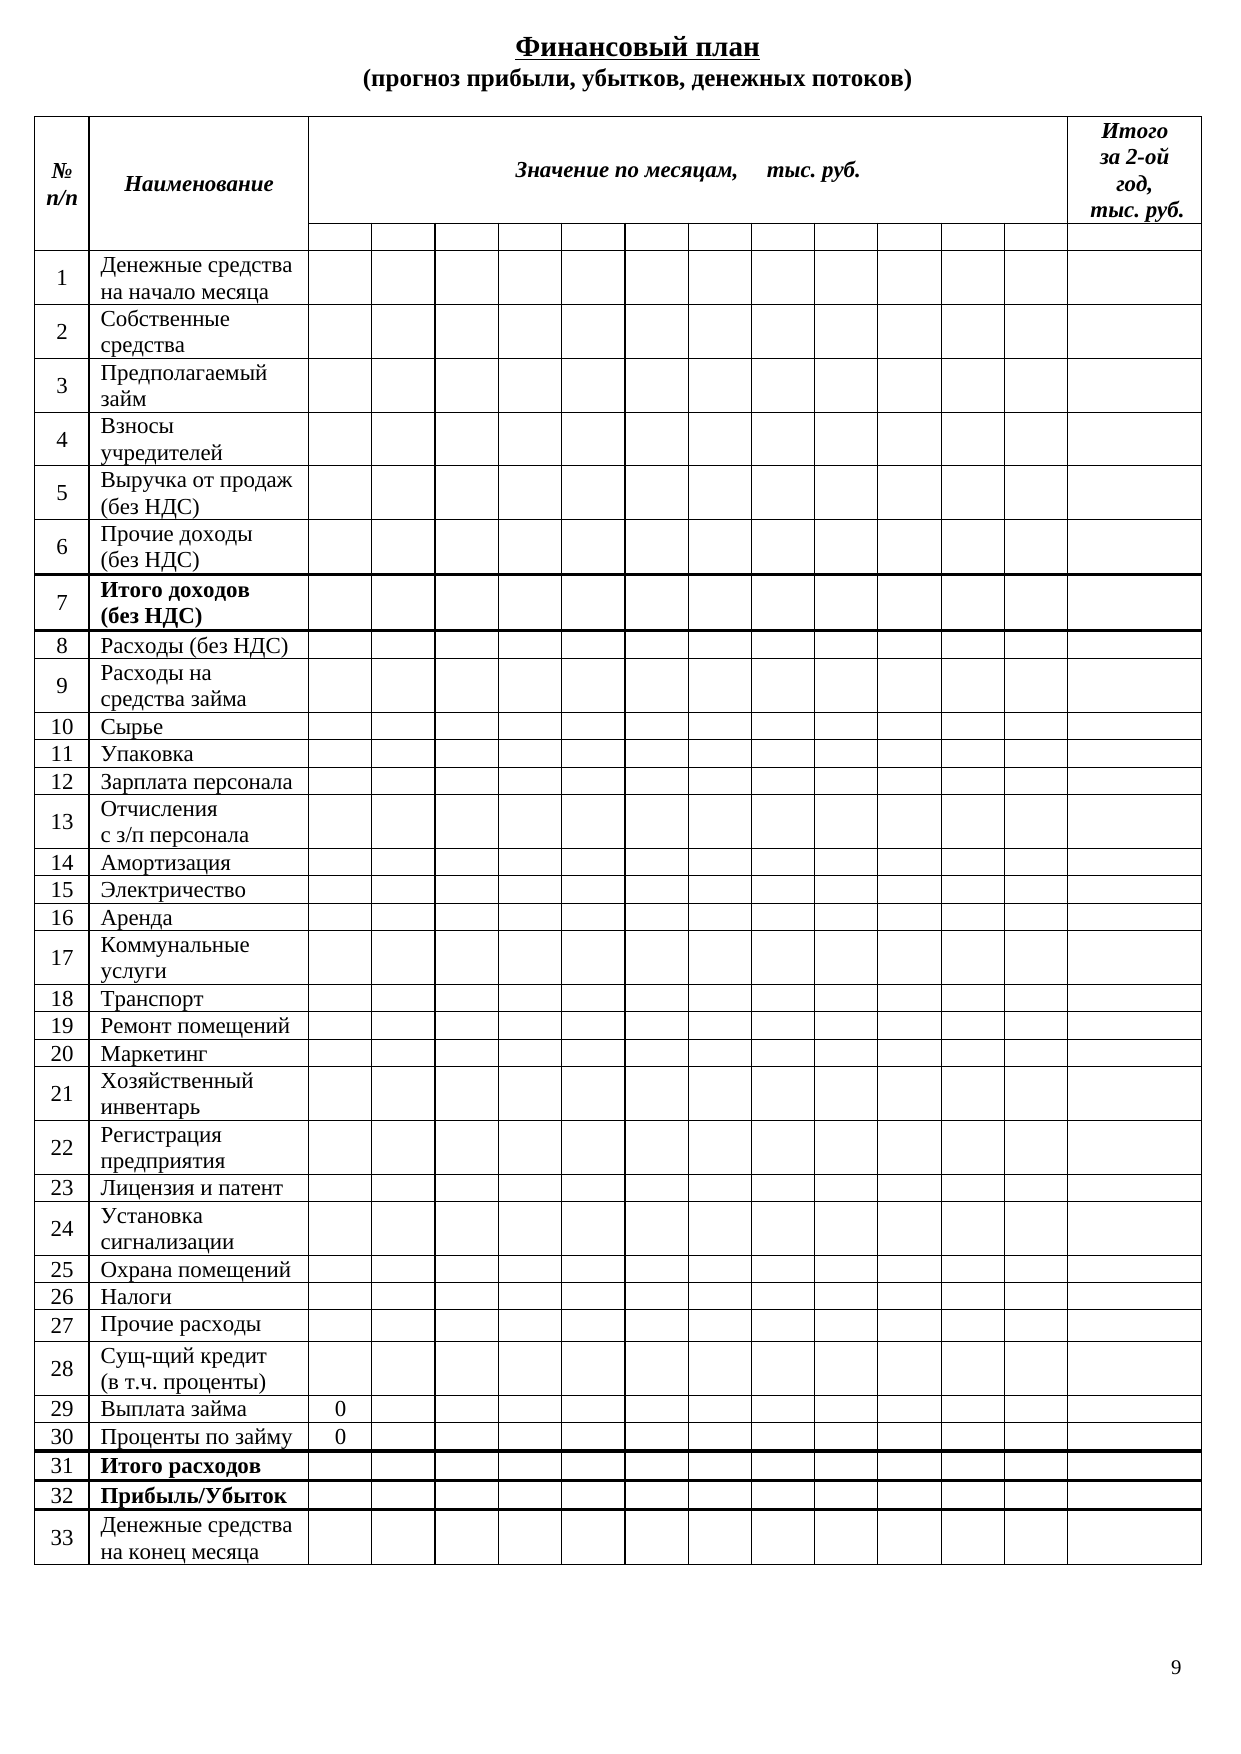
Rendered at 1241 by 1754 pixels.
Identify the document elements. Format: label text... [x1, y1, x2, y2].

table_cell [562, 1012, 624, 1038]
table_cell [436, 768, 498, 794]
table_cell [689, 359, 751, 412]
table_cell [562, 1121, 624, 1173]
table_cell 11 [35, 740, 88, 767]
table_cell [878, 1482, 941, 1508]
table_cell Итого доходов (без НДС) [90, 576, 308, 629]
table_cell [626, 576, 688, 629]
table_cell [1005, 1067, 1067, 1120]
table_cell [499, 1342, 561, 1394]
table_cell [626, 466, 688, 519]
table_cell [626, 1482, 688, 1508]
table_cell [372, 305, 434, 358]
table_cell [942, 985, 1004, 1011]
table_cell [436, 466, 498, 519]
table_cell [626, 1423, 688, 1449]
table_cell Проценты по займу [90, 1423, 308, 1449]
table_cell [309, 1310, 371, 1341]
table_cell [436, 632, 498, 658]
table_cell [562, 849, 624, 875]
table_cell [752, 1175, 814, 1201]
table_cell [878, 876, 941, 903]
table_cell [815, 1256, 877, 1282]
table_cell 17 [35, 931, 88, 984]
table_cell [1068, 1175, 1201, 1201]
table_cell [815, 713, 877, 739]
table_cell [372, 768, 434, 794]
table_cell [689, 1482, 751, 1508]
text Финансовый план [94, 29, 1181, 63]
table_cell [878, 1423, 941, 1449]
table_cell [878, 1121, 941, 1173]
table_cell [752, 466, 814, 519]
table_cell [309, 1342, 371, 1394]
table_cell [752, 1511, 814, 1564]
table_cell [815, 740, 877, 767]
table_cell [499, 305, 561, 358]
table_cell [499, 224, 561, 250]
table_cell [1005, 740, 1067, 767]
table_cell [372, 1202, 434, 1254]
table_cell [689, 1342, 751, 1394]
table_cell [815, 876, 877, 903]
table_cell [689, 1511, 751, 1564]
table_cell [562, 1342, 624, 1394]
table_cell [1068, 1067, 1201, 1120]
table_cell [689, 1012, 751, 1038]
table_cell [562, 1283, 624, 1309]
table_cell 0 [309, 1423, 371, 1449]
table_cell [878, 1283, 941, 1309]
table_cell [372, 632, 434, 658]
table_cell Прочие доходы (без НДС) [90, 520, 308, 573]
table_cell [626, 1342, 688, 1394]
table_cell [562, 713, 624, 739]
table_cell [878, 1040, 941, 1066]
table_cell [878, 305, 941, 358]
table_cell Выплата займа [90, 1396, 308, 1422]
table_cell [815, 466, 877, 519]
table_cell [436, 1453, 498, 1479]
table_cell [372, 795, 434, 848]
table_cell [1005, 1256, 1067, 1282]
table_cell [626, 1256, 688, 1282]
table_cell [626, 985, 688, 1011]
table_cell [499, 359, 561, 412]
table_cell [372, 1342, 434, 1394]
table_cell [1005, 985, 1067, 1011]
table_cell [309, 1040, 371, 1066]
table_cell [562, 1310, 624, 1341]
table_cell [1005, 659, 1067, 712]
table_cell [752, 1040, 814, 1066]
table_cell [562, 224, 624, 250]
table_cell [815, 520, 877, 573]
table_cell [752, 1453, 814, 1479]
table_cell [878, 520, 941, 573]
table_cell [689, 224, 751, 250]
table_cell [1005, 520, 1067, 573]
table_cell Установка сигнализации [90, 1202, 308, 1254]
table_cell Аренда [90, 904, 308, 930]
table_cell Предполагаемый займ [90, 359, 308, 412]
table_cell [436, 1121, 498, 1173]
table_cell Коммунальные услуги [90, 931, 308, 984]
table_cell [562, 1175, 624, 1201]
table_cell Зарплата персонала [90, 768, 308, 794]
table_cell [1068, 224, 1201, 250]
table_cell [689, 904, 751, 930]
table_cell [309, 359, 371, 412]
table_cell [562, 1511, 624, 1564]
table_cell [436, 1175, 498, 1201]
table_cell [1068, 520, 1201, 573]
table_cell [878, 224, 941, 250]
table_cell [878, 413, 941, 465]
table_cell [372, 1175, 434, 1201]
table_cell [626, 768, 688, 794]
table_cell [372, 224, 434, 250]
table_cell Прочие расходы [90, 1310, 308, 1341]
table_cell [626, 1396, 688, 1422]
table_cell [562, 1423, 624, 1449]
table_cell [626, 359, 688, 412]
table_cell [309, 876, 371, 903]
table_cell Расходы на средства займа [90, 659, 308, 712]
table_cell [689, 576, 751, 629]
table_cell [942, 1310, 1004, 1341]
table_cell [815, 1121, 877, 1173]
table_cell [562, 795, 624, 848]
table_cell [878, 1396, 941, 1422]
table_cell [752, 768, 814, 794]
table_cell [752, 904, 814, 930]
table_cell [1005, 768, 1067, 794]
table_cell [815, 576, 877, 629]
table_cell [436, 931, 498, 984]
table_cell [372, 931, 434, 984]
table_cell [878, 795, 941, 848]
table_cell Взносы учредителей [90, 413, 308, 465]
table_cell [309, 520, 371, 573]
table_cell [562, 1040, 624, 1066]
table_cell [436, 1310, 498, 1341]
table_cell [626, 1012, 688, 1038]
table_cell [436, 1040, 498, 1066]
table_cell [752, 1342, 814, 1394]
table_cell [752, 849, 814, 875]
table_cell [499, 795, 561, 848]
table_cell [752, 1012, 814, 1038]
table_cell 26 [35, 1283, 88, 1309]
table_cell [1005, 413, 1067, 465]
table_cell [1068, 1453, 1201, 1479]
table_header Итого за 2-ой год, тыс. руб. [1068, 117, 1201, 222]
table_cell [942, 904, 1004, 930]
table_cell [562, 466, 624, 519]
table_cell [942, 305, 1004, 358]
table_cell [942, 1012, 1004, 1038]
table_cell 1 [35, 251, 88, 304]
table_cell [689, 713, 751, 739]
table_cell [436, 1482, 498, 1508]
table_cell [1068, 795, 1201, 848]
table_cell [626, 849, 688, 875]
table_cell [436, 1012, 498, 1038]
table_cell 24 [35, 1202, 88, 1254]
table_cell [562, 1067, 624, 1120]
table_cell [815, 985, 877, 1011]
table_cell 9 [35, 659, 88, 712]
table_cell [942, 659, 1004, 712]
table_cell [878, 1202, 941, 1254]
table_cell [436, 876, 498, 903]
table_cell [1005, 1423, 1067, 1449]
table_cell [309, 1202, 371, 1254]
table_cell [752, 1396, 814, 1422]
table_cell [436, 985, 498, 1011]
table_cell [1005, 251, 1067, 304]
table_cell [436, 251, 498, 304]
table_cell [1005, 1175, 1067, 1201]
table_cell [752, 1067, 814, 1120]
table_cell [815, 305, 877, 358]
table_cell [436, 224, 498, 250]
text (прогноз прибыли, убытков, денежных потоков) [94, 63, 1181, 92]
table_cell [372, 659, 434, 712]
table_cell [878, 659, 941, 712]
table_cell [1068, 1012, 1201, 1038]
table_cell [499, 466, 561, 519]
table_cell [752, 413, 814, 465]
table_cell [689, 1256, 751, 1282]
table_cell [878, 1067, 941, 1120]
table_cell [815, 1482, 877, 1508]
table_cell [942, 1482, 1004, 1508]
table_cell [1068, 1256, 1201, 1282]
table_cell [309, 224, 371, 250]
table_cell [562, 1453, 624, 1479]
table_cell [372, 1511, 434, 1564]
table_cell [1068, 876, 1201, 903]
table_cell [942, 876, 1004, 903]
table_cell [942, 520, 1004, 573]
table_cell [689, 520, 751, 573]
table_cell [689, 413, 751, 465]
table_cell [815, 768, 877, 794]
table_cell [815, 1511, 877, 1564]
table_cell [372, 740, 434, 767]
table_cell [436, 1202, 498, 1254]
table_cell [309, 1067, 371, 1120]
table_cell [499, 659, 561, 712]
table_cell [309, 576, 371, 629]
table_cell [942, 466, 1004, 519]
table_cell [372, 251, 434, 304]
table_cell [499, 1511, 561, 1564]
table_cell [436, 1511, 498, 1564]
table_cell [752, 876, 814, 903]
table_cell [626, 1283, 688, 1309]
table_cell [942, 224, 1004, 250]
table_cell [499, 713, 561, 739]
table_cell [689, 632, 751, 658]
table_cell [689, 849, 751, 875]
table_cell 6 [35, 520, 88, 573]
table_cell [499, 768, 561, 794]
table_cell [689, 466, 751, 519]
table_cell [752, 931, 814, 984]
table_cell [562, 740, 624, 767]
table_cell [499, 1453, 561, 1479]
table_cell [562, 359, 624, 412]
table_cell [689, 1453, 751, 1479]
table_cell Упаковка [90, 740, 308, 767]
table_cell [309, 740, 371, 767]
table_cell [942, 931, 1004, 984]
table_cell 30 [35, 1423, 88, 1449]
table_cell [626, 305, 688, 358]
table_cell [436, 1396, 498, 1422]
table_cell [626, 904, 688, 930]
table_cell [626, 1067, 688, 1120]
table_cell [878, 1175, 941, 1201]
table_cell [942, 849, 1004, 875]
table_cell [1005, 1012, 1067, 1038]
table_cell 4 [35, 413, 88, 465]
table_cell [1005, 931, 1067, 984]
table_cell [562, 632, 624, 658]
table_cell [499, 931, 561, 984]
table_cell [878, 466, 941, 519]
table_cell [815, 1396, 877, 1422]
table_cell Хозяйственный инвентарь [90, 1067, 308, 1120]
table_cell 32 [35, 1482, 88, 1508]
table_cell [626, 520, 688, 573]
table_cell [309, 1283, 371, 1309]
table_cell [436, 1342, 498, 1394]
table_cell 13 [35, 795, 88, 848]
table_cell [1005, 305, 1067, 358]
table_cell [309, 413, 371, 465]
table_cell 10 [35, 713, 88, 739]
table_cell [942, 1067, 1004, 1120]
table_cell [689, 931, 751, 984]
table_cell [689, 305, 751, 358]
table_cell [815, 1175, 877, 1201]
table_cell [752, 576, 814, 629]
table_cell [1068, 305, 1201, 358]
table_cell Ремонт помещений [90, 1012, 308, 1038]
table_cell [878, 1342, 941, 1394]
table_cell [372, 1423, 434, 1449]
table_cell 12 [35, 768, 88, 794]
table_cell [562, 251, 624, 304]
table_cell [1068, 659, 1201, 712]
table_cell Расходы (без НДС) [90, 632, 308, 658]
table_cell [562, 576, 624, 629]
table_cell [436, 1067, 498, 1120]
table_cell [752, 251, 814, 304]
table_cell [309, 985, 371, 1011]
table_cell [942, 413, 1004, 465]
table_cell [752, 1202, 814, 1254]
table_cell [878, 931, 941, 984]
table_cell [309, 1121, 371, 1173]
table_cell [309, 305, 371, 358]
table_cell [942, 1423, 1004, 1449]
table_cell [752, 659, 814, 712]
table_cell [815, 1423, 877, 1449]
table_cell [878, 1511, 941, 1564]
table_cell [815, 1012, 877, 1038]
table_cell Сущ-щий кредит (в т.ч. проценты) [90, 1342, 308, 1394]
table_cell [436, 904, 498, 930]
table_cell Маркетинг [90, 1040, 308, 1066]
table_cell [815, 659, 877, 712]
table_cell [689, 985, 751, 1011]
table_cell [878, 1256, 941, 1282]
table_cell [436, 359, 498, 412]
table_cell [372, 1482, 434, 1508]
table_cell [689, 1175, 751, 1201]
table_cell [499, 520, 561, 573]
table_cell [752, 795, 814, 848]
table_cell [499, 1121, 561, 1173]
table_cell [689, 1067, 751, 1120]
table_cell [878, 1012, 941, 1038]
table_cell [562, 305, 624, 358]
table_cell [878, 768, 941, 794]
table_cell [372, 359, 434, 412]
table_cell [1005, 1511, 1067, 1564]
table_cell [1005, 1482, 1067, 1508]
table_cell [878, 713, 941, 739]
table_cell [752, 305, 814, 358]
table_cell [878, 632, 941, 658]
table_cell 2 [35, 305, 88, 358]
table_cell [499, 904, 561, 930]
table_cell [752, 632, 814, 658]
table_cell 5 [35, 466, 88, 519]
table_cell [1068, 985, 1201, 1011]
table_cell [499, 576, 561, 629]
table_cell [499, 849, 561, 875]
table_cell [562, 768, 624, 794]
table_cell [752, 224, 814, 250]
table_cell [1068, 713, 1201, 739]
table_cell [815, 224, 877, 250]
table_cell [942, 795, 1004, 848]
table_cell [1068, 1202, 1201, 1254]
table_cell 14 [35, 849, 88, 875]
table_cell [372, 1310, 434, 1341]
table_cell [815, 931, 877, 984]
table_cell [626, 632, 688, 658]
table_cell Сырье [90, 713, 308, 739]
table_cell [1005, 1396, 1067, 1422]
table_cell [1068, 576, 1201, 629]
table_cell [562, 1256, 624, 1282]
table_cell [1068, 413, 1201, 465]
table_cell [499, 1256, 561, 1282]
table_cell [689, 251, 751, 304]
table_header Значение по месяцам, тыс. руб. [309, 117, 1067, 222]
table_cell 19 [35, 1012, 88, 1038]
table_cell [436, 849, 498, 875]
table_cell [815, 1202, 877, 1254]
table_cell [815, 359, 877, 412]
table_cell [1068, 359, 1201, 412]
table_cell [878, 1310, 941, 1341]
table_cell [436, 576, 498, 629]
table_cell Охрана помещений [90, 1256, 308, 1282]
table_cell [562, 985, 624, 1011]
table_cell [878, 576, 941, 629]
table_cell 8 [35, 632, 88, 658]
table_cell Выручка от продаж (без НДС) [90, 466, 308, 519]
table_cell [499, 251, 561, 304]
table_cell [689, 1121, 751, 1173]
table_cell [1005, 1202, 1067, 1254]
table_cell [372, 1121, 434, 1173]
table_cell [1005, 1453, 1067, 1479]
table_cell [1005, 713, 1067, 739]
table_cell [499, 876, 561, 903]
table_cell [626, 1040, 688, 1066]
table_cell [372, 876, 434, 903]
table_cell 23 [35, 1175, 88, 1201]
table_cell [436, 1423, 498, 1449]
table_cell Отчисления с з/п персонала [90, 795, 308, 848]
table_cell [815, 795, 877, 848]
table_cell [815, 849, 877, 875]
table_cell [499, 1067, 561, 1120]
table_cell [752, 1256, 814, 1282]
table_cell [499, 1202, 561, 1254]
table_cell Электричество [90, 876, 308, 903]
table_cell [942, 1121, 1004, 1173]
table_cell [562, 1482, 624, 1508]
table_cell [309, 251, 371, 304]
table_cell Денежные средства на конец месяца [90, 1511, 308, 1564]
table_cell Налоги [90, 1283, 308, 1309]
table_cell [752, 985, 814, 1011]
table_cell [752, 359, 814, 412]
table_cell [562, 1202, 624, 1254]
table_cell [436, 305, 498, 358]
table_cell [815, 904, 877, 930]
table_cell [878, 849, 941, 875]
table_cell 3 [35, 359, 88, 412]
table_cell 16 [35, 904, 88, 930]
table_cell [562, 413, 624, 465]
table_cell 20 [35, 1040, 88, 1066]
table_cell [752, 1423, 814, 1449]
table_cell [1068, 1342, 1201, 1394]
table_cell [562, 659, 624, 712]
table_cell [372, 1012, 434, 1038]
table_cell [878, 251, 941, 304]
table_cell 22 [35, 1121, 88, 1173]
table_cell [878, 985, 941, 1011]
table_cell [562, 876, 624, 903]
table_cell [309, 466, 371, 519]
table_cell [436, 713, 498, 739]
table_cell Собственные средства [90, 305, 308, 358]
table_cell Прибыль/Убыток [90, 1482, 308, 1508]
table_cell [309, 1012, 371, 1038]
table_cell [942, 1453, 1004, 1479]
table_cell [499, 1423, 561, 1449]
table_cell [499, 1310, 561, 1341]
table_cell [815, 632, 877, 658]
table_cell [309, 931, 371, 984]
table_cell Транспорт [90, 985, 308, 1011]
table_cell [689, 768, 751, 794]
table_cell [309, 795, 371, 848]
table_cell [815, 251, 877, 304]
table_cell [942, 713, 1004, 739]
table_cell [1068, 1040, 1201, 1066]
table_cell [372, 413, 434, 465]
table_cell [689, 1040, 751, 1066]
table_cell [499, 985, 561, 1011]
table_cell [1068, 768, 1201, 794]
table_cell [942, 1342, 1004, 1394]
table_cell [1005, 359, 1067, 412]
table_cell [309, 904, 371, 930]
table_cell [1005, 576, 1067, 629]
table_cell 0 [309, 1396, 371, 1422]
table_cell 25 [35, 1256, 88, 1282]
table_cell [309, 1453, 371, 1479]
table_cell [1068, 1283, 1201, 1309]
table_cell [499, 740, 561, 767]
table_cell [499, 1175, 561, 1201]
table_cell [562, 904, 624, 930]
table_cell [942, 632, 1004, 658]
table_cell [436, 740, 498, 767]
table_cell [626, 413, 688, 465]
table_cell [1005, 1283, 1067, 1309]
table_cell Регистрация предприятия [90, 1121, 308, 1173]
table_cell [309, 849, 371, 875]
table_cell 7 [35, 576, 88, 629]
table_cell [942, 1202, 1004, 1254]
table_cell [752, 713, 814, 739]
table_cell [752, 1121, 814, 1173]
table_cell [1005, 1040, 1067, 1066]
table_cell [752, 1283, 814, 1309]
table_cell 31 [35, 1453, 88, 1479]
table_cell [626, 1175, 688, 1201]
table_cell 18 [35, 985, 88, 1011]
table_cell [499, 1012, 561, 1038]
table_cell [1068, 740, 1201, 767]
table_cell [626, 876, 688, 903]
table_cell Итого расходов [90, 1453, 308, 1479]
table_cell [372, 576, 434, 629]
table_cell [372, 1040, 434, 1066]
table_cell [436, 795, 498, 848]
table_cell [1068, 904, 1201, 930]
table_cell [752, 520, 814, 573]
table_cell [1005, 1310, 1067, 1341]
table_cell 21 [35, 1067, 88, 1120]
table_cell [942, 740, 1004, 767]
table_cell [878, 359, 941, 412]
table_cell [689, 1423, 751, 1449]
table_cell [309, 632, 371, 658]
table_cell [436, 520, 498, 573]
table_cell 15 [35, 876, 88, 903]
table_cell [499, 413, 561, 465]
table_cell [1068, 849, 1201, 875]
table_cell 33 [35, 1511, 88, 1564]
table_cell 27 [35, 1310, 88, 1341]
table_cell [562, 1396, 624, 1422]
table_cell [436, 1256, 498, 1282]
table_cell [815, 413, 877, 465]
table_cell [626, 659, 688, 712]
table_cell [689, 795, 751, 848]
table_cell [878, 1453, 941, 1479]
table_cell [1068, 1121, 1201, 1173]
table_cell [689, 876, 751, 903]
table_cell [626, 224, 688, 250]
table_cell [1068, 1511, 1201, 1564]
table_cell [436, 1283, 498, 1309]
table_cell [1005, 849, 1067, 875]
table_cell [372, 849, 434, 875]
table_cell [309, 1256, 371, 1282]
table_cell [626, 713, 688, 739]
table_cell [372, 985, 434, 1011]
table_cell Амортизация [90, 849, 308, 875]
table_cell [815, 1453, 877, 1479]
table_cell [626, 740, 688, 767]
table_cell [942, 576, 1004, 629]
table_header № п/п [35, 117, 88, 250]
table_cell [309, 1175, 371, 1201]
table_cell [1068, 931, 1201, 984]
table_cell [499, 1283, 561, 1309]
table_cell [499, 1396, 561, 1422]
table_cell [372, 1396, 434, 1422]
table_cell [942, 768, 1004, 794]
table_cell [372, 1256, 434, 1282]
table_cell [1005, 224, 1067, 250]
table_cell [626, 1310, 688, 1341]
table_cell Денежные средства на начало месяца [90, 251, 308, 304]
table_cell [562, 931, 624, 984]
table_cell [1005, 795, 1067, 848]
table_cell [1005, 904, 1067, 930]
table_header Наименование [90, 117, 308, 250]
table_cell [942, 1175, 1004, 1201]
table_cell [372, 466, 434, 519]
table_cell [626, 1121, 688, 1173]
table_cell [689, 1310, 751, 1341]
table_cell [689, 1396, 751, 1422]
table_cell [815, 1283, 877, 1309]
table_cell [626, 1511, 688, 1564]
table_cell 28 [35, 1342, 88, 1394]
table_cell [815, 1040, 877, 1066]
table_cell [878, 904, 941, 930]
table_cell [499, 1482, 561, 1508]
table_cell [562, 520, 624, 573]
table_cell [309, 768, 371, 794]
table_cell [815, 1067, 877, 1120]
table_cell [942, 1283, 1004, 1309]
table_cell [499, 1040, 561, 1066]
table_cell [626, 1202, 688, 1254]
table_cell [499, 632, 561, 658]
table_cell [372, 1067, 434, 1120]
table_cell [309, 1482, 371, 1508]
table_cell [942, 251, 1004, 304]
table_cell [689, 1283, 751, 1309]
table_cell [626, 931, 688, 984]
table_cell [1068, 466, 1201, 519]
table_cell [752, 740, 814, 767]
table_cell [1068, 251, 1201, 304]
table_cell [372, 1283, 434, 1309]
table_cell [1068, 1423, 1201, 1449]
table_cell [942, 1511, 1004, 1564]
table_cell [436, 659, 498, 712]
table_cell [689, 1202, 751, 1254]
table_cell 29 [35, 1396, 88, 1422]
table_cell [1005, 1121, 1067, 1173]
table_cell [1005, 876, 1067, 903]
table_cell [942, 359, 1004, 412]
table_cell [942, 1396, 1004, 1422]
table_cell [626, 795, 688, 848]
table_cell Лицензия и патент [90, 1175, 308, 1201]
table_cell [1068, 1482, 1201, 1508]
table_cell [815, 1310, 877, 1341]
table_cell [942, 1256, 1004, 1282]
table_cell [1068, 1310, 1201, 1341]
table_cell [372, 904, 434, 930]
table_cell [752, 1310, 814, 1341]
table_cell [1068, 632, 1201, 658]
table_cell [1068, 1396, 1201, 1422]
table_cell [1005, 1342, 1067, 1394]
table_cell [309, 659, 371, 712]
table_cell [372, 520, 434, 573]
table_cell [878, 740, 941, 767]
table_cell [815, 1342, 877, 1394]
table_cell [626, 1453, 688, 1479]
table_cell [372, 1453, 434, 1479]
table_cell [752, 1482, 814, 1508]
table_cell [626, 251, 688, 304]
table_cell [1005, 632, 1067, 658]
table_cell [942, 1040, 1004, 1066]
table_cell [436, 413, 498, 465]
table_cell [309, 1511, 371, 1564]
table_cell [689, 740, 751, 767]
table_cell [1005, 466, 1067, 519]
table_cell [689, 659, 751, 712]
table_cell [309, 713, 371, 739]
table_cell [372, 713, 434, 739]
